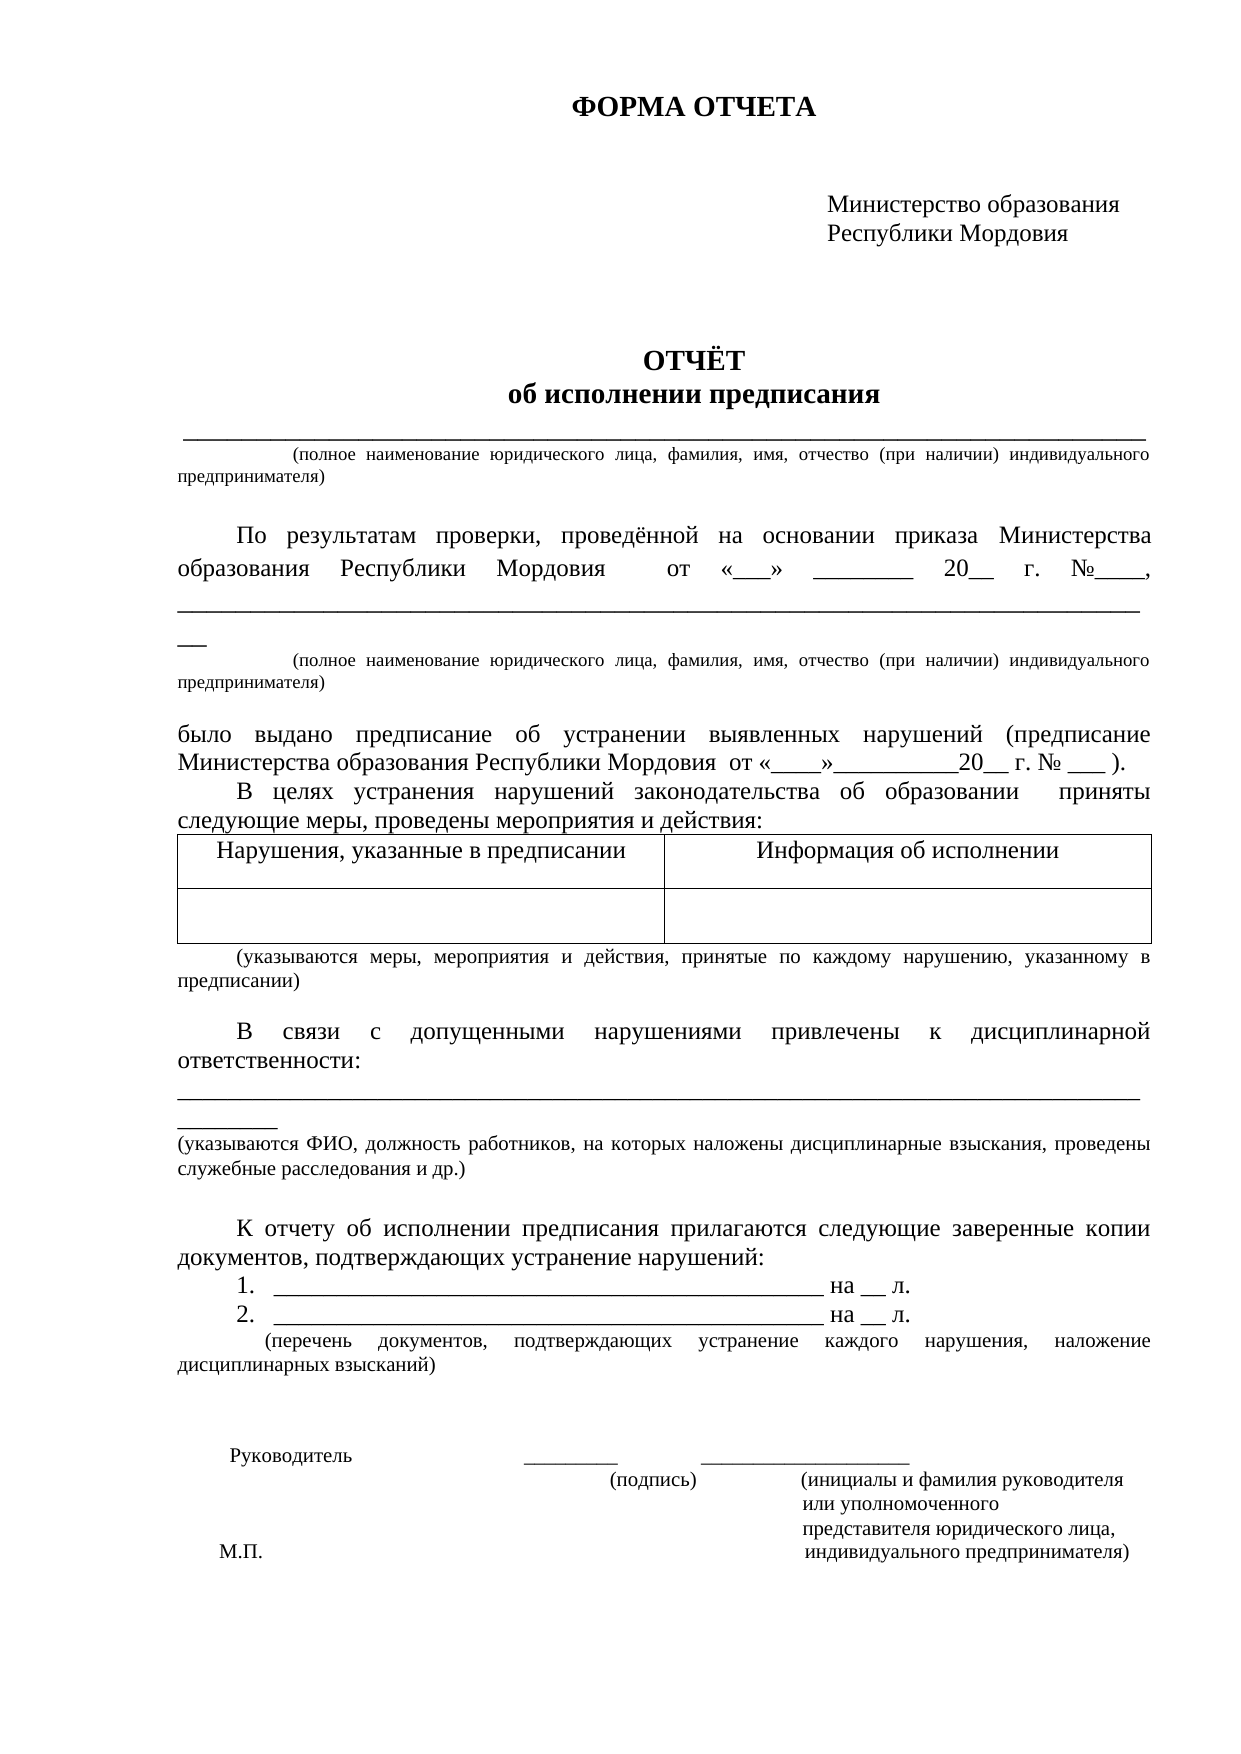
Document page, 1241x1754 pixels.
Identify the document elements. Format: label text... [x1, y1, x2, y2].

text В целях устранения нарушений законодательства об образовании приняты следующие меры, проведены мероприятия и действия: [177, 776, 1152, 834]
text Министерство образования [827, 189, 1152, 218]
text представителя юридического лица, [177, 1515, 1152, 1539]
text Республики Мордовия [827, 218, 1152, 247]
table_header Нарушения, указанные в предписании [178, 835, 664, 888]
text _____________________________________________________________________________________ [177, 1074, 1152, 1131]
text ФОРМА ОТЧЕТА [177, 89, 1152, 122]
table_cell [178, 889, 664, 943]
table_cell [665, 889, 1151, 943]
text В связи с допущенными нарушениями привлечены к дисциплинарной ответственности: [177, 1016, 1152, 1074]
text (полное наименование юридического лица, фамилия, имя, отчество (при наличии) индивидуального предпринимателя) [177, 649, 1152, 692]
text __________________________________________________________________ [177, 410, 1152, 443]
text было выдано предписание об устранении выявленных нарушений (предписание Министерства образования Республики Мордовия от «____»__________20__ г. № ___ ). [177, 719, 1152, 776]
text (полное наименование юридического лица, фамилия, имя, отчество (при наличии) индивидуального предпринимателя) [177, 443, 1152, 486]
text (указываются ФИО, должность работников, на которых наложены дисциплинарные взыскания, проведены служебные расследования и др.) [177, 1131, 1152, 1179]
table_header Информация об исполнении [665, 835, 1151, 888]
text Руководитель _________ ____________________ [177, 1443, 1152, 1467]
list ____________________________________________ на __ л. [236, 1299, 1152, 1328]
list ____________________________________________ на __ л. [236, 1271, 1152, 1299]
text По результатам проверки, проведённой на основании приказа Министерства образования Республики Мордовия от «___» ________ 20__ г. №____, ____________________________________________________________________ [177, 520, 1152, 649]
text К отчету об исполнении предписания прилагаются следующие заверенные копии документов, подтверждающих устранение нарушений: [177, 1213, 1152, 1271]
text М.П. индивидуального предпринимателя) [177, 1539, 1152, 1563]
text (перечень документов, подтверждающих устранение каждого нарушения, наложение дисциплинарных взысканий) [177, 1328, 1152, 1376]
text (указываются меры, мероприятия и действия, принятые по каждому нарушению, указанному в предписании) [177, 944, 1152, 992]
text ОТЧЁТ [177, 343, 1152, 376]
text или уполномоченного [177, 1491, 1152, 1515]
text (подпись) (инициалы и фамилия руководителя [177, 1467, 1152, 1491]
text об исполнении предписания [177, 376, 1152, 410]
